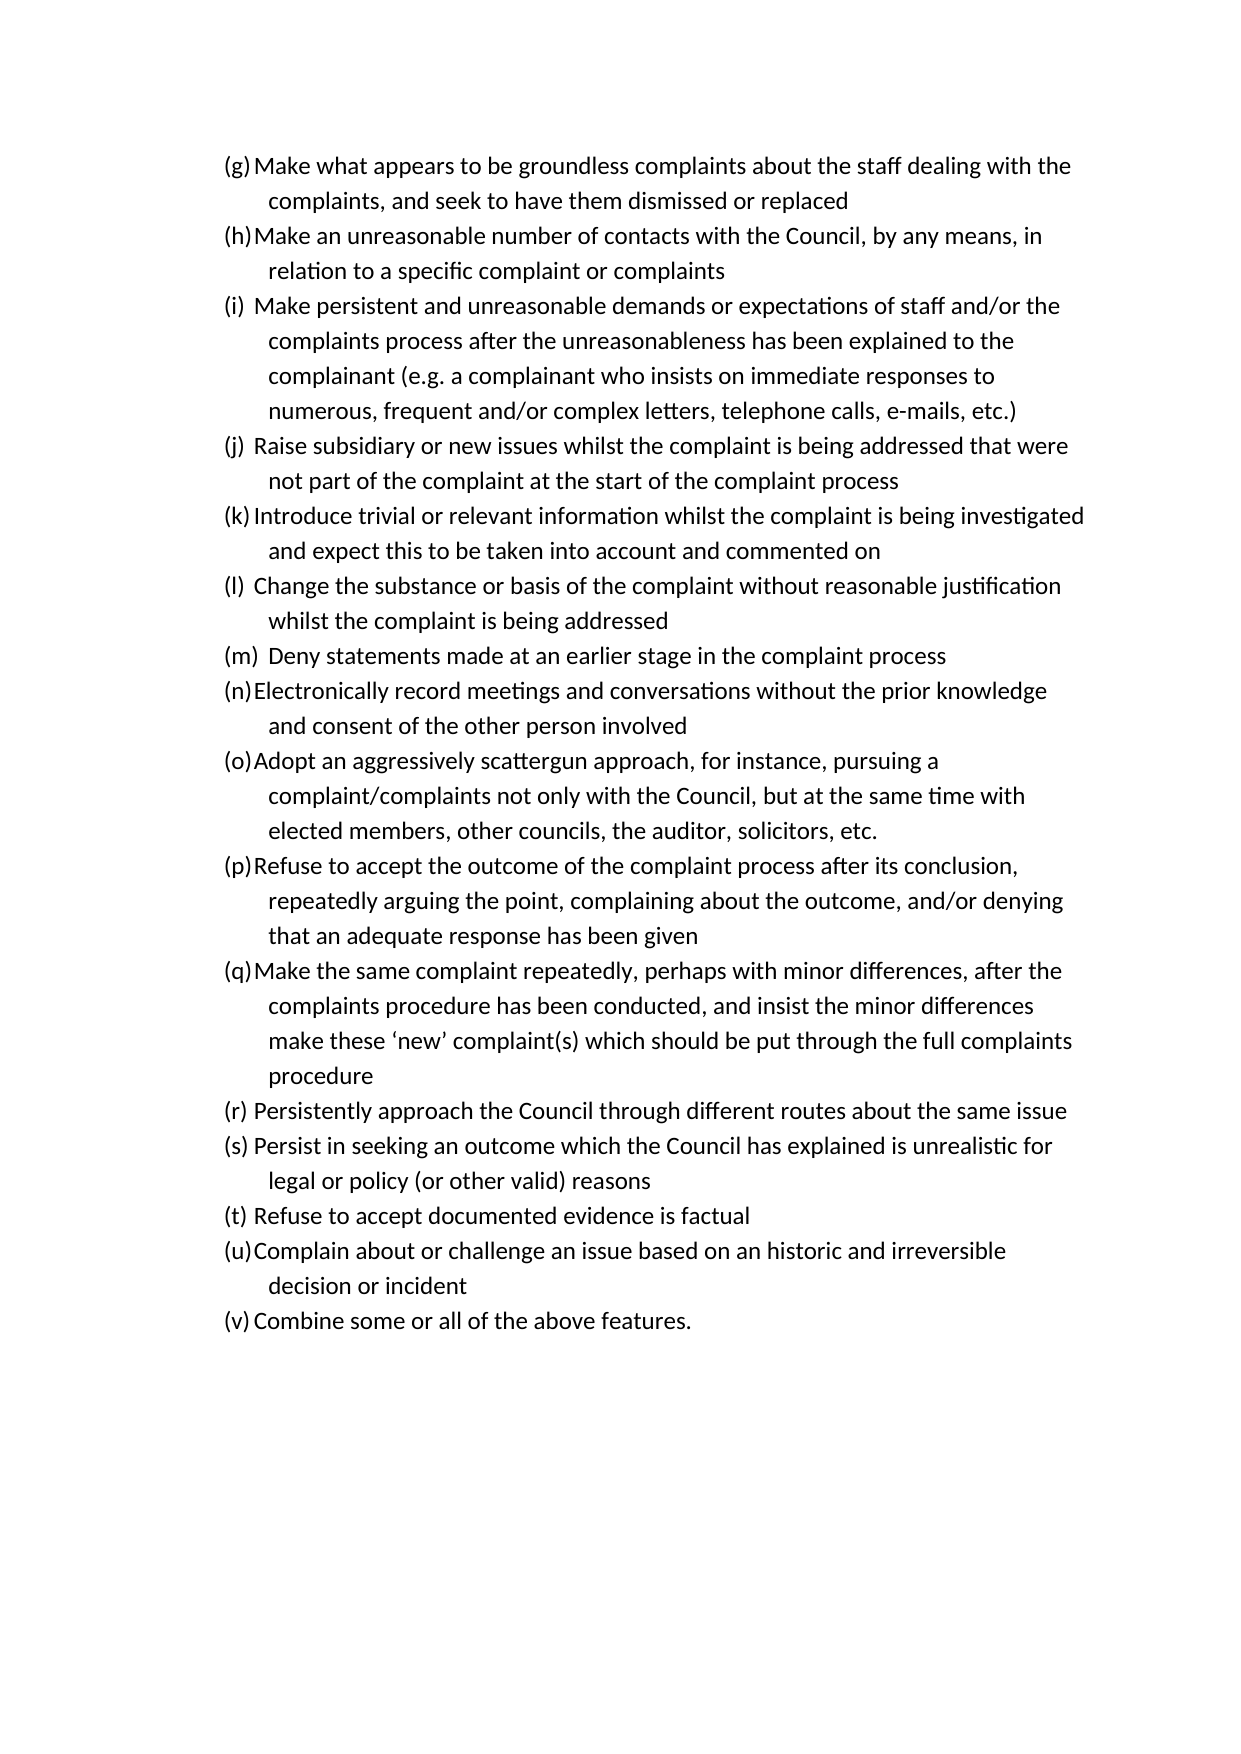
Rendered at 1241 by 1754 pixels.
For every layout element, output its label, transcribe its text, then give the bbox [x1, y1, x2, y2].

subtitle Adopt an aggressively scattergun approach, for instance, pursuing a complaint/complaints not only with the Council, but at the same time with elected members, other councils, the auditor, solicitors, etc. [224, 745, 1090, 846]
subtitle Make persistent and unreasonable demands or expectations of staff and/or the complaints process after the unreasonableness has been explained to the complainant (e.g. a complainant who insists on immediate responses to numerous, frequent and/or complex letters, telephone calls, e-mails, etc.) [224, 290, 1090, 426]
subtitle Persistently approach the Council through different routes about the same issue [224, 1095, 1090, 1126]
subtitle Make what appears to be groundless complaints about the staff dealing with the complaints, and seek to have them dismissed or replaced [224, 150, 1090, 216]
subtitle Deny statements made at an earlier stage in the complaint process [224, 640, 1090, 671]
subtitle Raise subsidiary or new issues whilst the complaint is being addressed that were not part of the complaint at the start of the complaint process [224, 430, 1090, 496]
subtitle Refuse to accept the outcome of the complaint process after its conclusion, repeatedly arguing the point, complaining about the outcome, and/or denying that an adequate response has been given [224, 850, 1090, 951]
subtitle Electronically record meetings and conversations without the prior knowledge and consent of the other person involved [224, 675, 1090, 741]
subtitle Persist in seeking an outcome which the Council has explained is unrealistic for legal or policy (or other valid) reasons [224, 1130, 1090, 1196]
subtitle Combine some or all of the above features. [224, 1305, 1090, 1336]
subtitle Complain about or challenge an issue based on an historic and irreversible decision or incident [224, 1235, 1090, 1301]
subtitle Introduce trivial or relevant information whilst the complaint is being investigated and expect this to be taken into account and commented on [224, 500, 1090, 566]
subtitle Refuse to accept documented evidence is factual [224, 1200, 1090, 1231]
subtitle Change the substance or basis of the complaint without reasonable justification whilst the complaint is being addressed [224, 570, 1090, 636]
subtitle Make an unreasonable number of contacts with the Council, by any means, in relation to a specific complaint or complaints [224, 220, 1090, 286]
subtitle Make the same complaint repeatedly, perhaps with minor differences, after the complaints procedure has been conducted, and insist the minor differences make these ‘new’ complaint(s) which should be put through the full complaints procedure [224, 955, 1090, 1091]
